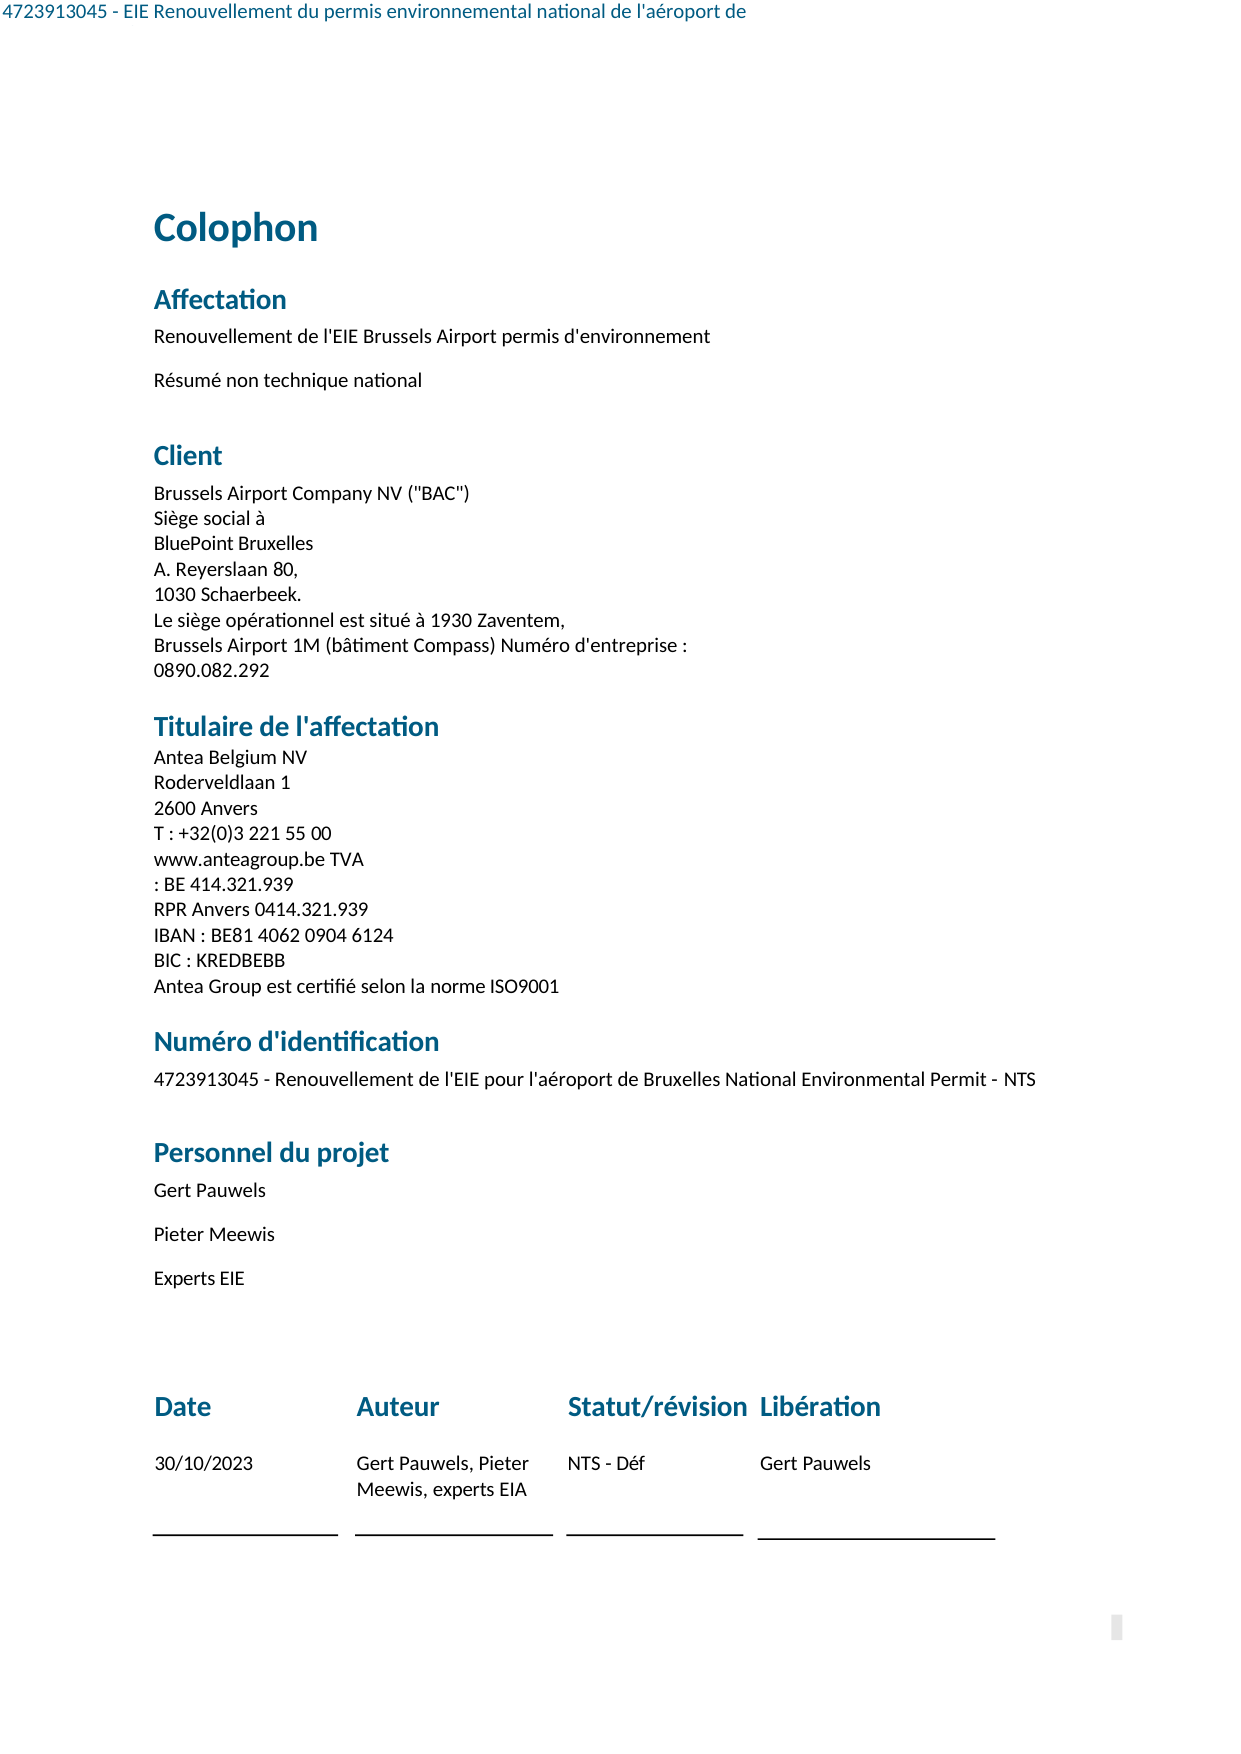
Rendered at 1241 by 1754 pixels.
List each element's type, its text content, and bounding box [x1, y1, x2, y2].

text Titulaire de l'affectation [153, 708, 1182, 744]
text 1030 Schaerbeek. [153, 581, 1182, 607]
table_cell Gert Pauwels, Pieter Meewis, experts EIA [306, 1438, 548, 1536]
text IBAN : BE81 4062 0904 6124 BIC : KREDBEBB [153, 922, 416, 973]
text A. Reyerslaan 80, [153, 556, 1182, 581]
text Numéro d'identification [153, 1023, 1182, 1059]
text Personnel du projet [153, 1134, 1182, 1170]
text Gert Pauwels Pieter Meewis Experts EIE [153, 1177, 307, 1290]
text Antea Belgium NV Roderveldlaan 1 [153, 744, 334, 795]
text Renouvellement de l'EIE Brussels Airport permis d'environnement Résumé non technique national [153, 324, 752, 393]
text Affectation [153, 281, 1182, 317]
table_cell Gert Pauwels [751, 1438, 939, 1536]
text T : +32(0)3 221 55 00 [153, 820, 1182, 846]
text RPR Anvers 0414.321.939 [153, 897, 1182, 922]
text www.anteagroup.be TVA : BE 414.321.939 [153, 846, 368, 897]
text Client [153, 437, 1182, 473]
table_header Date [148, 1392, 306, 1438]
table_cell NTS - Déf [548, 1438, 751, 1536]
text Siège social à BluePoint Bruxelles [153, 505, 334, 556]
text Brussels Airport 1M (bâtiment Compass) Numéro d'entreprise : 0890.082.292 [153, 632, 752, 683]
table_cell 30/10/2023 [148, 1438, 306, 1536]
text Brussels Airport Company NV ("BAC") [153, 480, 1182, 505]
text Colophon [153, 201, 1182, 252]
text Le siège opérationnel est situé à 1930 Zaventem, [153, 607, 1182, 632]
text 4723913045 - Renouvellement de l'EIE pour l'aéroport de Bruxelles National Environmental Permit - NTS [153, 1066, 1182, 1092]
table_header Libération [751, 1392, 939, 1438]
text 2600 Anvers [153, 795, 1182, 820]
table_header Auteur [306, 1392, 548, 1438]
text Antea Group est certifié selon la norme ISO9001 [153, 973, 1182, 998]
table_header Statut/révision [548, 1392, 751, 1438]
